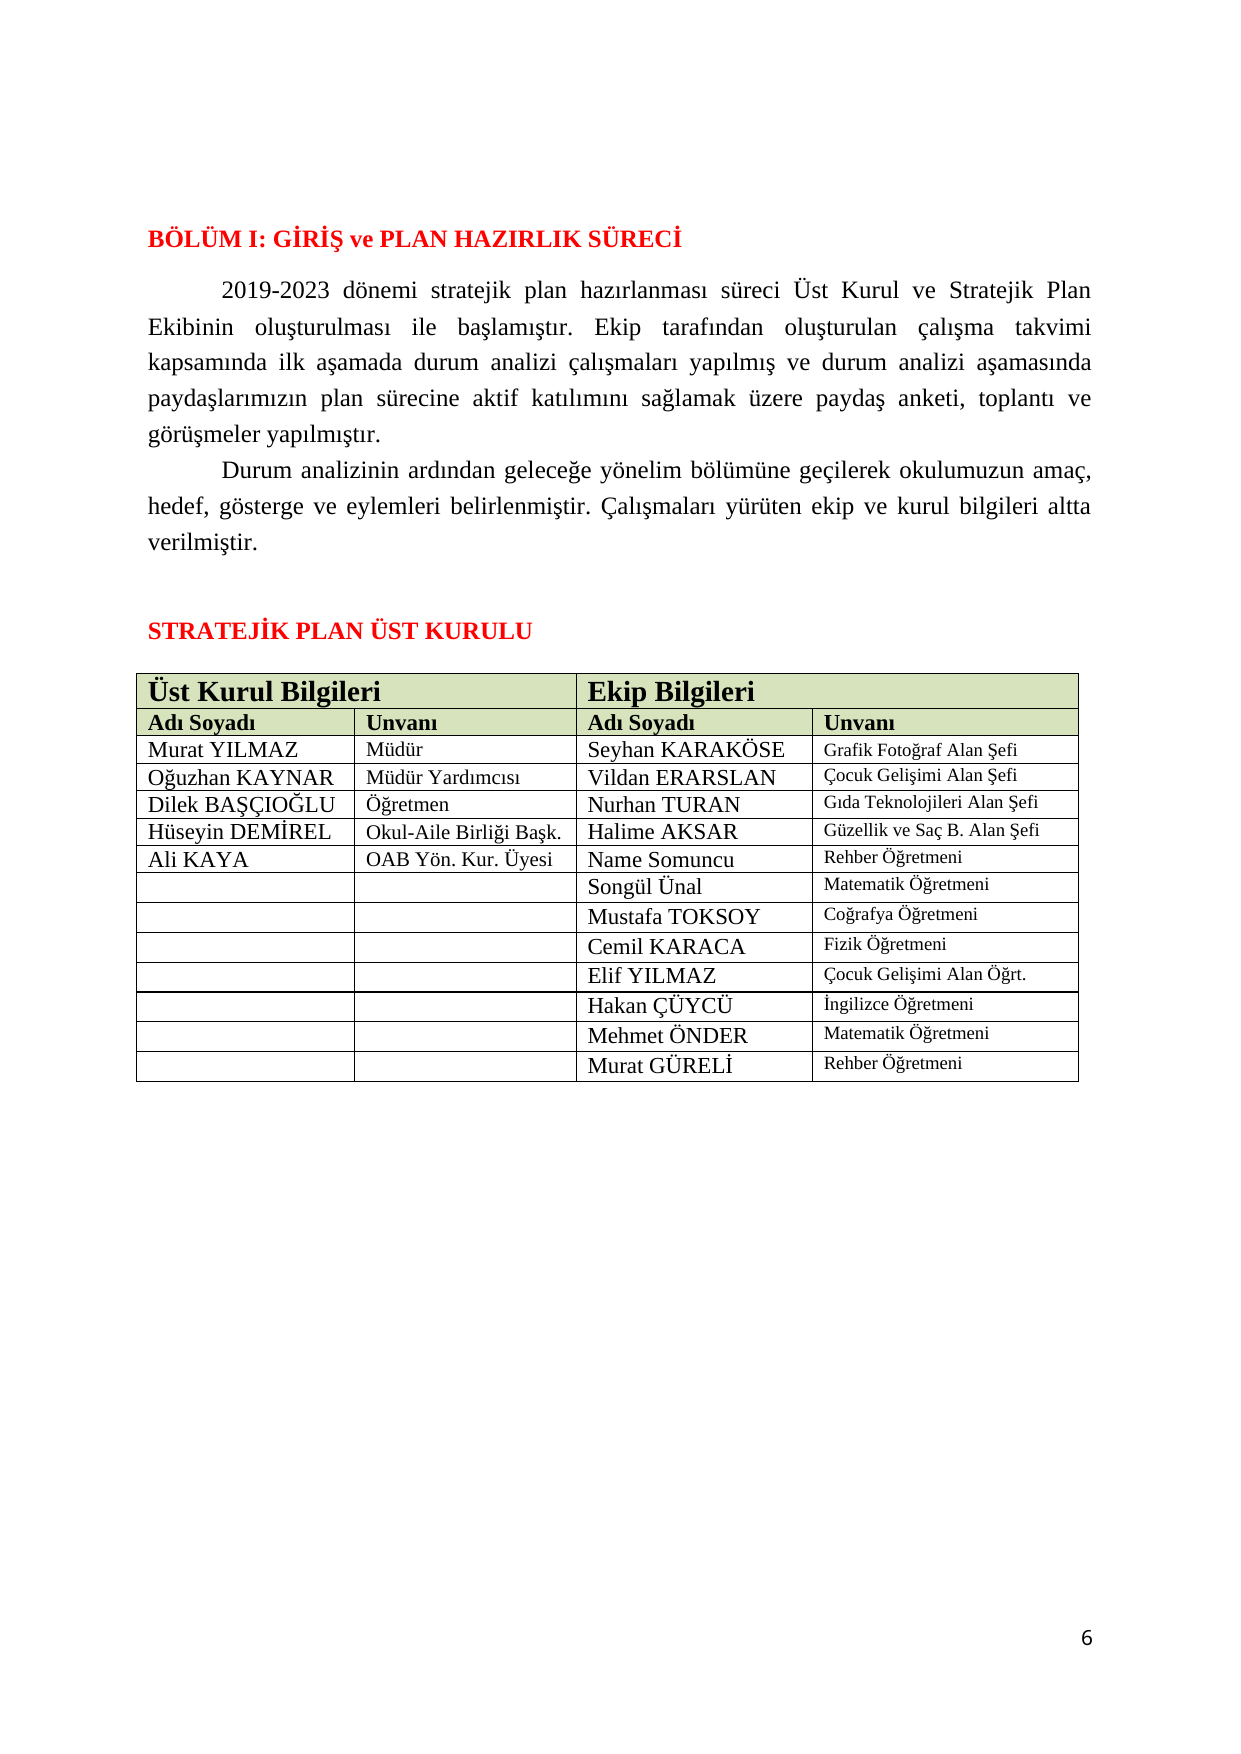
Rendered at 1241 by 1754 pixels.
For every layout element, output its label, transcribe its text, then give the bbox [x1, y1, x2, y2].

table_cell Unvanı [813, 709, 1078, 735]
subtitle BÖLÜM I: GİRİŞ ve PLAN HAZIRLIK SÜRECİ [148, 224, 1092, 253]
table_cell [137, 903, 354, 932]
table_cell [137, 963, 354, 991]
table_cell Adı Soyadı [137, 709, 354, 735]
table_cell Songül Ünal [577, 873, 812, 902]
table_cell Rehber Öğretmeni [813, 1052, 1078, 1081]
table_cell [355, 903, 576, 932]
table_cell Fizik Öğretmeni [813, 933, 1078, 962]
table_header Ekip Bilgileri [577, 674, 1078, 708]
table_cell Öğretmen [355, 791, 576, 817]
table_cell [355, 1052, 576, 1081]
table_cell [137, 933, 354, 962]
table_cell Çocuk Gelişimi Alan Öğrt. [813, 963, 1078, 991]
table_cell Mustafa TOKSOY [577, 903, 812, 932]
table_cell Coğrafya Öğretmeni [813, 903, 1078, 932]
table_cell [137, 873, 354, 902]
text STRATEJİK PLAN ÜST KURULU [148, 616, 1092, 644]
table_cell Halime AKSAR [577, 819, 812, 845]
table_cell Rehber Öğretmeni [813, 846, 1078, 872]
table_cell Name Somuncu [577, 846, 812, 872]
table_cell Unvanı [355, 709, 576, 735]
table_cell Matematik Öğretmeni [813, 1022, 1078, 1051]
table_cell [355, 873, 576, 902]
table_cell Matematik Öğretmeni [813, 873, 1078, 902]
table_cell Müdür Yardımcısı [355, 764, 576, 790]
table_cell Oğuzhan KAYNAR [137, 764, 354, 790]
table_cell Hakan ÇÜYCÜ [577, 993, 812, 1021]
table_cell [355, 993, 576, 1021]
table_cell Vildan ERARSLAN [577, 764, 812, 790]
table_cell Elif YILMAZ [577, 963, 812, 991]
table_cell Okul-Aile Birliği Başk. [355, 819, 576, 845]
table_cell Ali KAYA [137, 846, 354, 872]
table_cell [355, 963, 576, 991]
table_cell Nurhan TURAN [577, 791, 812, 817]
table_cell İngilizce Öğretmeni [813, 993, 1078, 1021]
table_cell Gıda Teknolojileri Alan Şefi [813, 791, 1078, 817]
table_cell Müdür [355, 736, 576, 763]
table_cell Adı Soyadı [577, 709, 812, 735]
table_cell OAB Yön. Kur. Üyesi [355, 846, 576, 872]
table_cell [137, 1022, 354, 1051]
table_cell Seyhan KARAKÖSE [577, 736, 812, 763]
table_cell Grafik Fotoğraf Alan Şefi [813, 736, 1078, 763]
text 2019-2023 dönemi stratejik plan hazırlanması süreci Üst Kurul ve Stratejik Plan Ekibinin oluşturulması ile başlamıştır. Ekip tarafından oluşturulan çalışma takvimi kapsamında ilk aşamada durum analizi çalışmaları yapılmış ve durum analizi aşamasında paydaşlarımızın plan sürecine aktif katılımını sağlamak üzere paydaş anketi, toplantı ve görüşmeler yapılmıştır. [148, 276, 1092, 448]
table_cell Murat YILMAZ [137, 736, 354, 763]
table_cell Cemil KARACA [577, 933, 812, 962]
table_cell [355, 1022, 576, 1051]
table_cell [137, 1052, 354, 1081]
table_cell Mehmet ÖNDER [577, 1022, 812, 1051]
table_cell [355, 933, 576, 962]
table_header Üst Kurul Bilgileri [137, 674, 576, 708]
table_cell Dilek BAŞÇIOĞLU [137, 791, 354, 817]
table_cell [137, 993, 354, 1021]
table_cell Murat GÜRELİ [577, 1052, 812, 1081]
table_cell Hüseyin DEMİREL [137, 819, 354, 845]
text Durum analizinin ardından geleceğe yönelim bölümüne geçilerek okulumuzun amaç, hedef, gösterge ve eylemleri belirlenmiştir. Çalışmaları yürüten ekip ve kurul bilgileri altta verilmiştir. [148, 455, 1092, 556]
table_cell Güzellik ve Saç B. Alan Şefi [813, 819, 1078, 845]
table_cell Çocuk Gelişimi Alan Şefi [813, 764, 1078, 790]
